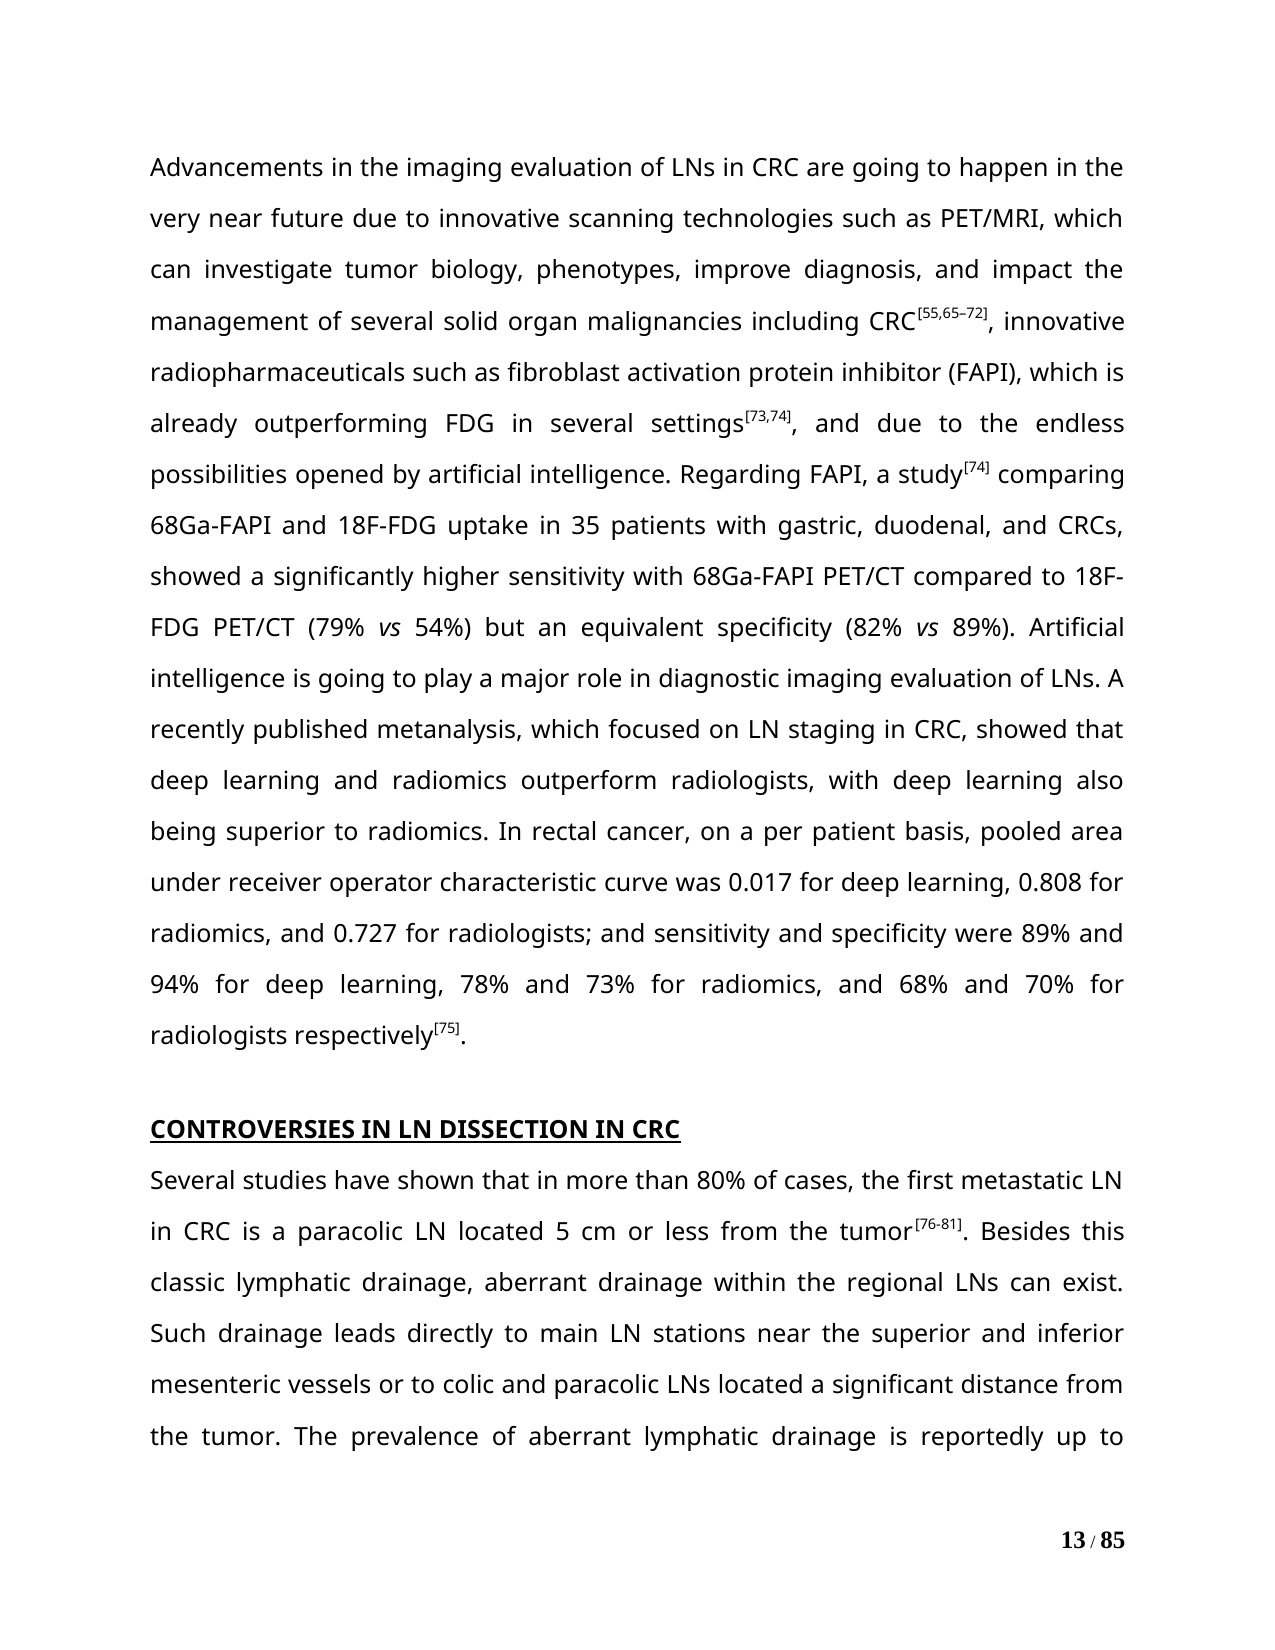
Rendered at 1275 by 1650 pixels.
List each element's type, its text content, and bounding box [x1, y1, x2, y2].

text CONTROVERSIES IN LN DISSECTION IN CRC [150, 1112, 1125, 1146]
text Advancements in the imaging evaluation of LNs in CRC are going to happen in the very near future due to innovative scanning technologies such as PET/MRI, which can investigate tumor biology, phenotypes, improve diagnosis, and impact the management of several solid organ malignancies including CRC[55,65–72], innovative radiopharmaceuticals such as fibroblast activation protein inhibitor (FAPI), which is already outperforming FDG in several settings[73,74], and due to the endless possibilities opened by artificial intelligence. Regarding FAPI, a study[74] comparing 68Ga-FAPI and 18F-FDG uptake in 35 patients with gastric, duodenal, and CRCs, showed a significantly higher sensitivity with 68Ga-FAPI PET/CT compared to 18F-FDG PET/CT (79% vs 54%) but an equivalent specificity (82% vs 89%). Artificial intelligence is going to play a major role in diagnostic imaging evaluation of LNs. A recently published metanalysis, which focused on LN staging in CRC, showed that deep learning and radiomics outperform radiologists, with deep learning also being superior to radiomics. In rectal cancer, on a per patient basis, pooled area under receiver operator characteristic curve was 0.017 for deep learning, 0.808 for radiomics, and 0.727 for radiologists; and sensitivity and specificity were 89% and 94% for deep learning, 78% and 73% for radiomics, and 68% and 70% for radiologists respectively[75]. [150, 150, 1125, 1052]
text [150, 1163, 1125, 1452]
